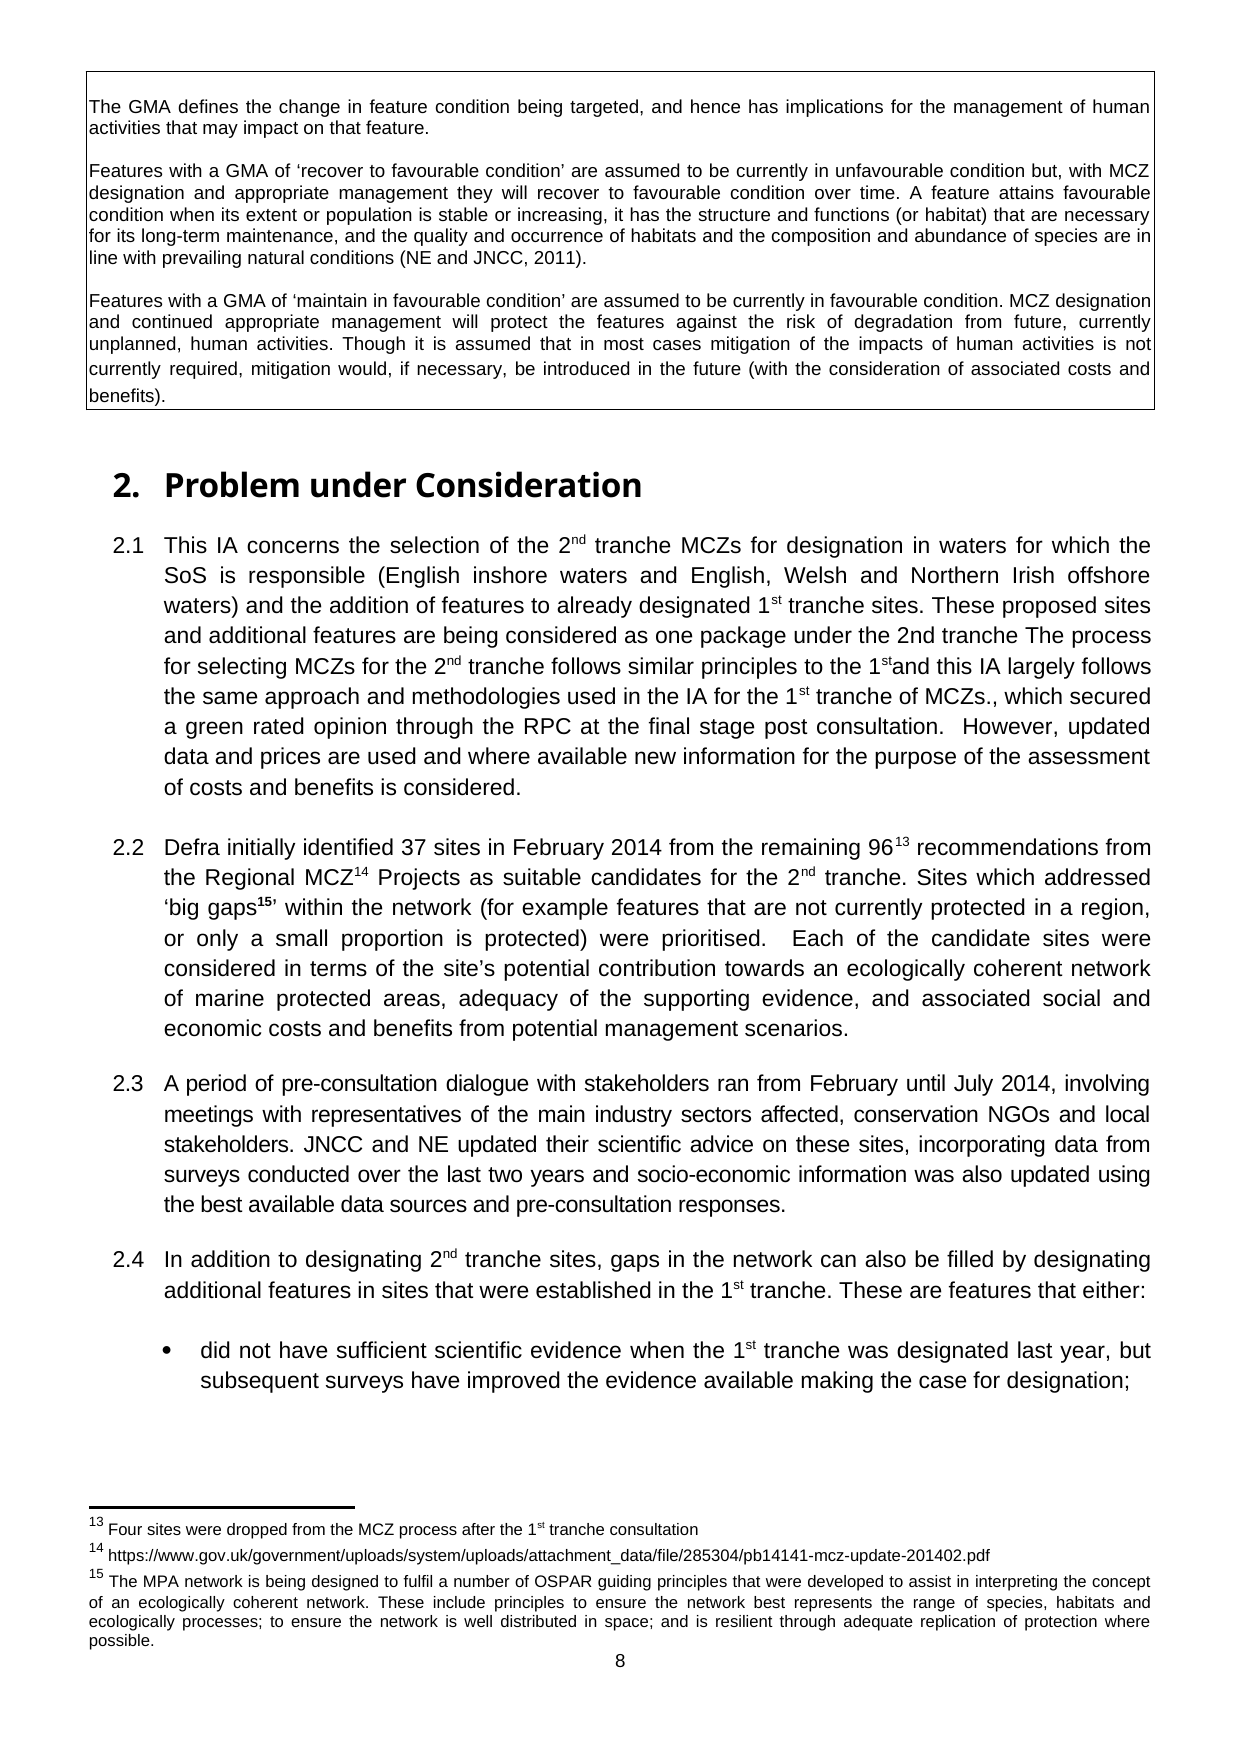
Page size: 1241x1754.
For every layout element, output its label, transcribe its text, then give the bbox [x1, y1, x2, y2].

subtitle Problem under Consideration [112, 461, 1152, 507]
text Features with a GMA of ‘maintain in favourable condition’ are assumed to be currently in favourable condition. MCZ designation and continued appropriate management will protect the features against the risk of degradation from future, currently unplanned, human activities. Though it is assumed that in most cases mitigation of the impacts of human activities is not currently required, mitigation would, if necessary, be introduced in the future (with the consideration of associated costs and benefits). [87, 286, 1154, 409]
list did not have sufficient scientific evidence when the 1st tranche was designated last year, but subsequent surveys have improved the evidence available making the case for designation; [163, 1337, 1152, 1394]
list A period of pre-consultation dialogue with stakeholders ran from February until July 2014, involving meetings with representatives of the main industry sectors affected, conservation NGOs and local stakeholders. JNCC and NE updated their scientific advice on these sites, incorporating data from surveys conducted over the last two years and socio-economic information was also updated using the best available data sources and pre-consultation responses. [112, 1070, 1152, 1218]
text The GMA defines the change in feature condition being targeted, and hence has implications for the management of human activities that may impact on that feature. [89, 96, 1152, 139]
list Defra initially identified 37 sites in February 2014 from the remaining 96 recommendations from the Regional MCZ Projects as suitable candidates for the 2nd tranche. Sites which addressed ‘big gaps’ within the network (for example features that are not currently protected in a region, or only a small proportion is protected) were prioritised. Each of the candidate sites were considered in terms of the site’s potential contribution towards an ecologically coherent network of marine protected areas, adequacy of the supporting evidence, and associated social and economic costs and benefits from potential management scenarios. [112, 834, 1152, 1042]
list In addition to designating 2nd tranche sites, gaps in the network can also be filled by designating additional features in sites that were established in the 1st tranche. These are features that either: [112, 1246, 1152, 1303]
text Features with a GMA of ‘recover to favourable condition’ are assumed to be currently in unfavourable condition but, with MCZ designation and appropriate management they will recover to favourable condition over time. A feature attains favourable condition when its extent or population is stable or increasing, it has the structure and functions (or habitat) that are necessary for its long-term maintenance, and the quality and occurrence of habitats and the composition and abundance of species are in line with prevailing natural conditions (NE and JNCC, 2011). [89, 160, 1152, 268]
list This IA concerns the selection of the 2nd tranche MCZs for designation in waters for which the SoS is responsible (English inshore waters and English, Welsh and Northern Irish offshore waters) and the addition of features to already designated 1st tranche sites. These proposed sites and additional features are being considered as one package under the 2nd tranche The process for selecting MCZs for the 2nd tranche follows similar principles to the 1stand this IA largely follows the same approach and methodologies used in the IA for the 1st tranche of MCZs., which secured a green rated opinion through the RPC at the final stage post consultation. However, updated data and prices are used and where available new information for the purpose of the assessment of costs and benefits is considered. [112, 532, 1152, 800]
